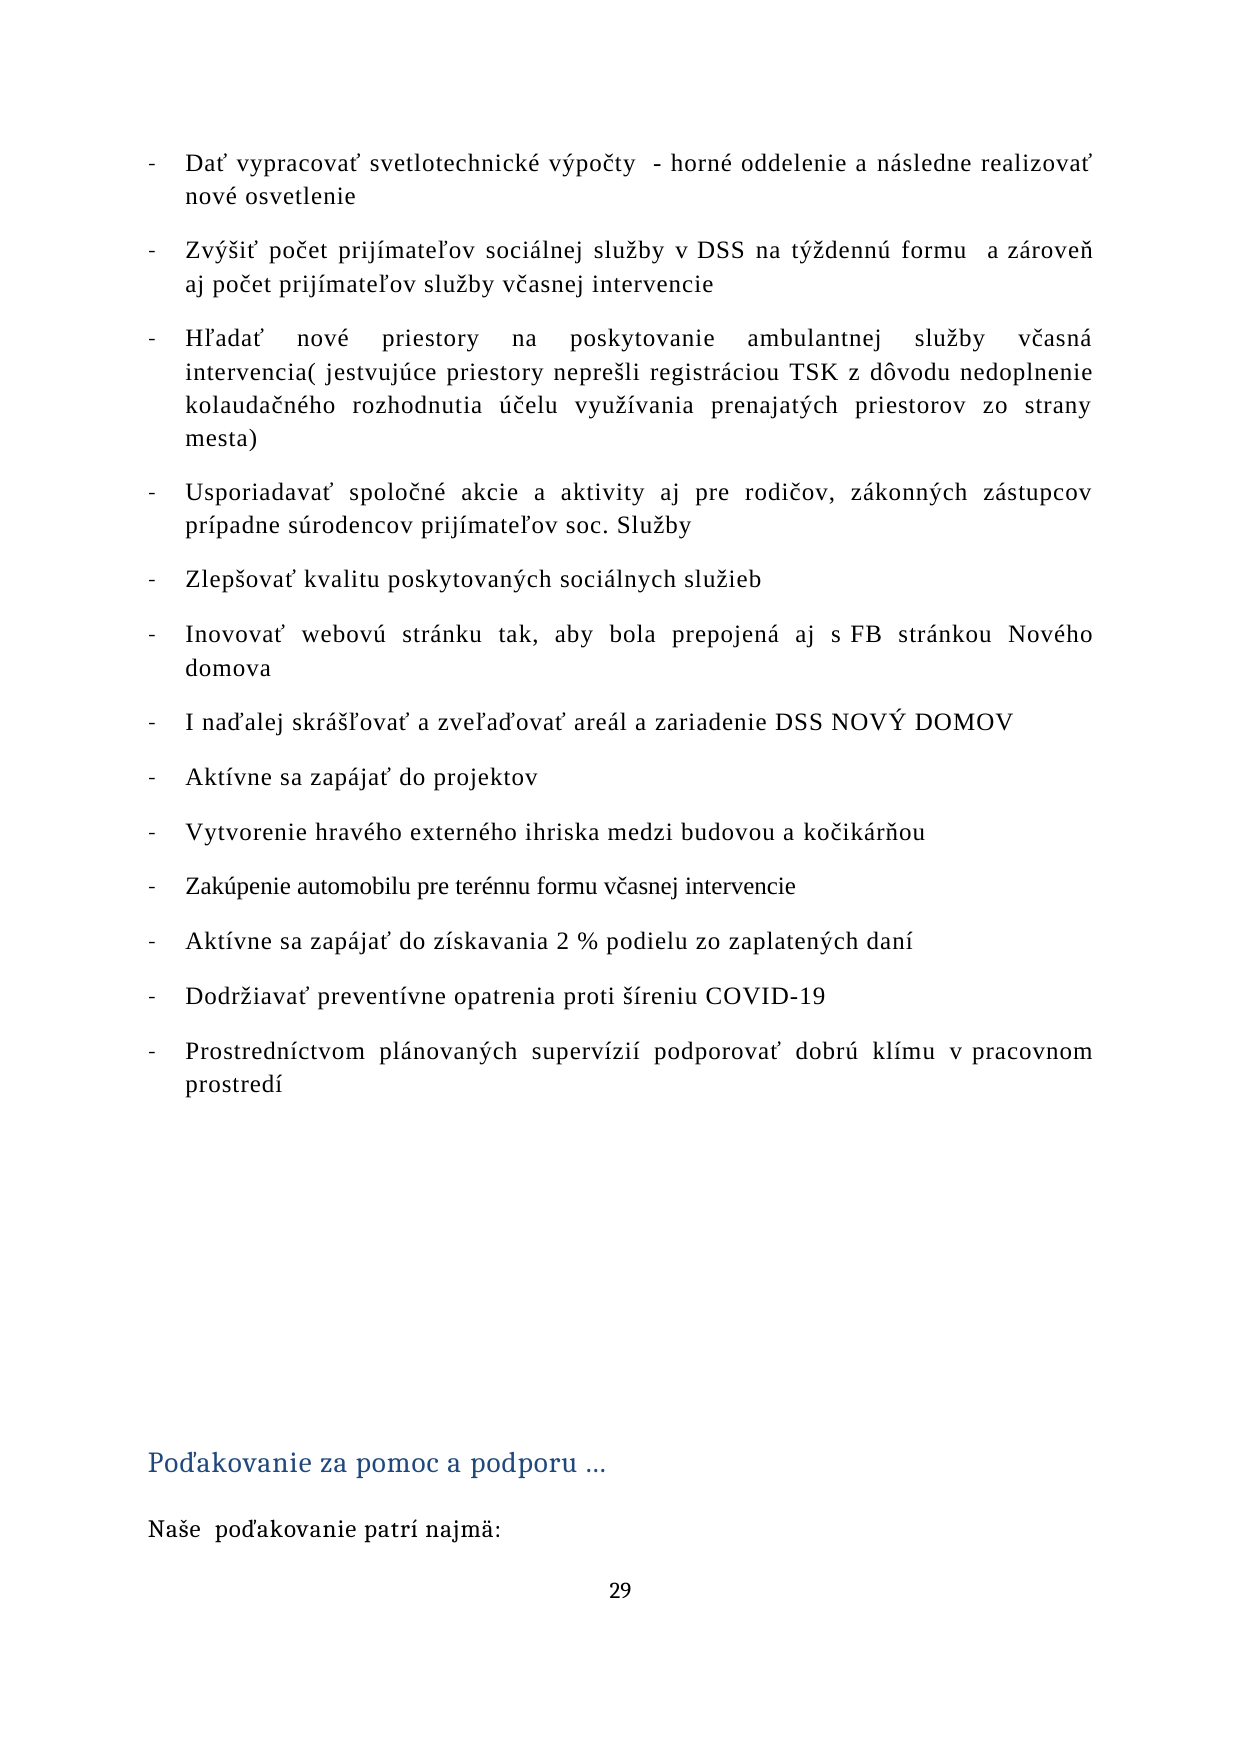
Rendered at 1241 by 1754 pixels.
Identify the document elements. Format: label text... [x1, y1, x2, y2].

list Dodržiavať preventívne opatrenia proti šíreniu COVID-19 [148, 981, 1093, 1011]
list Hľadať nové priestory na poskytovanie ambulantnej služby včasná intervencia( jestvujúce priestory neprešli registráciou TSK z dôvodu nedoplnenie kolaudačného rozhodnutia účelu využívania prenajatých priestorov zo strany mesta) [148, 323, 1093, 452]
list Aktívne sa zapájať do projektov [148, 762, 1093, 791]
list Dať vypracovať svetlotechnické výpočty - horné oddelenie a následne realizovať nové osvetlenie [148, 148, 1093, 210]
list Vytvorenie hravého externého ihriska medzi budovou a kočikárňou [148, 817, 1093, 846]
list I naďalej skrášľovať a zveľaďovať areál a zariadenie DSS NOVÝ DOMOV [148, 707, 1093, 737]
text Naše poďakovanie patrí najmä: [148, 1515, 1093, 1544]
list Zakúpenie automobilu pre terénnu formu včasnej intervencie [148, 871, 1093, 901]
list Zvýšiť počet prijímateľov sociálnej služby v DSS na týždennú formu a zároveň aj počet prijímateľov služby včasnej intervencie [148, 235, 1093, 298]
list Zlepšovať kvalitu poskytovaných sociálnych služieb [148, 564, 1093, 594]
list Usporiadavať spoločné akcie a aktivity aj pre rodičov, zákonných zástupcov prípadne súrodencov prijímateľov soc. Služby [148, 477, 1093, 539]
list Inovovať webovú stránku tak, aby bola prepojená aj s FB stránkou Nového domova [148, 619, 1093, 682]
list Aktívne sa zapájať do získavania 2 % podielu zo zaplatených daní [148, 926, 1093, 956]
list Prostredníctvom plánovaných supervízií podporovať dobrú klímu v pracovnom prostredí [148, 1036, 1093, 1098]
text Poďakovanie za pomoc a podporu ... [148, 1447, 1093, 1480]
